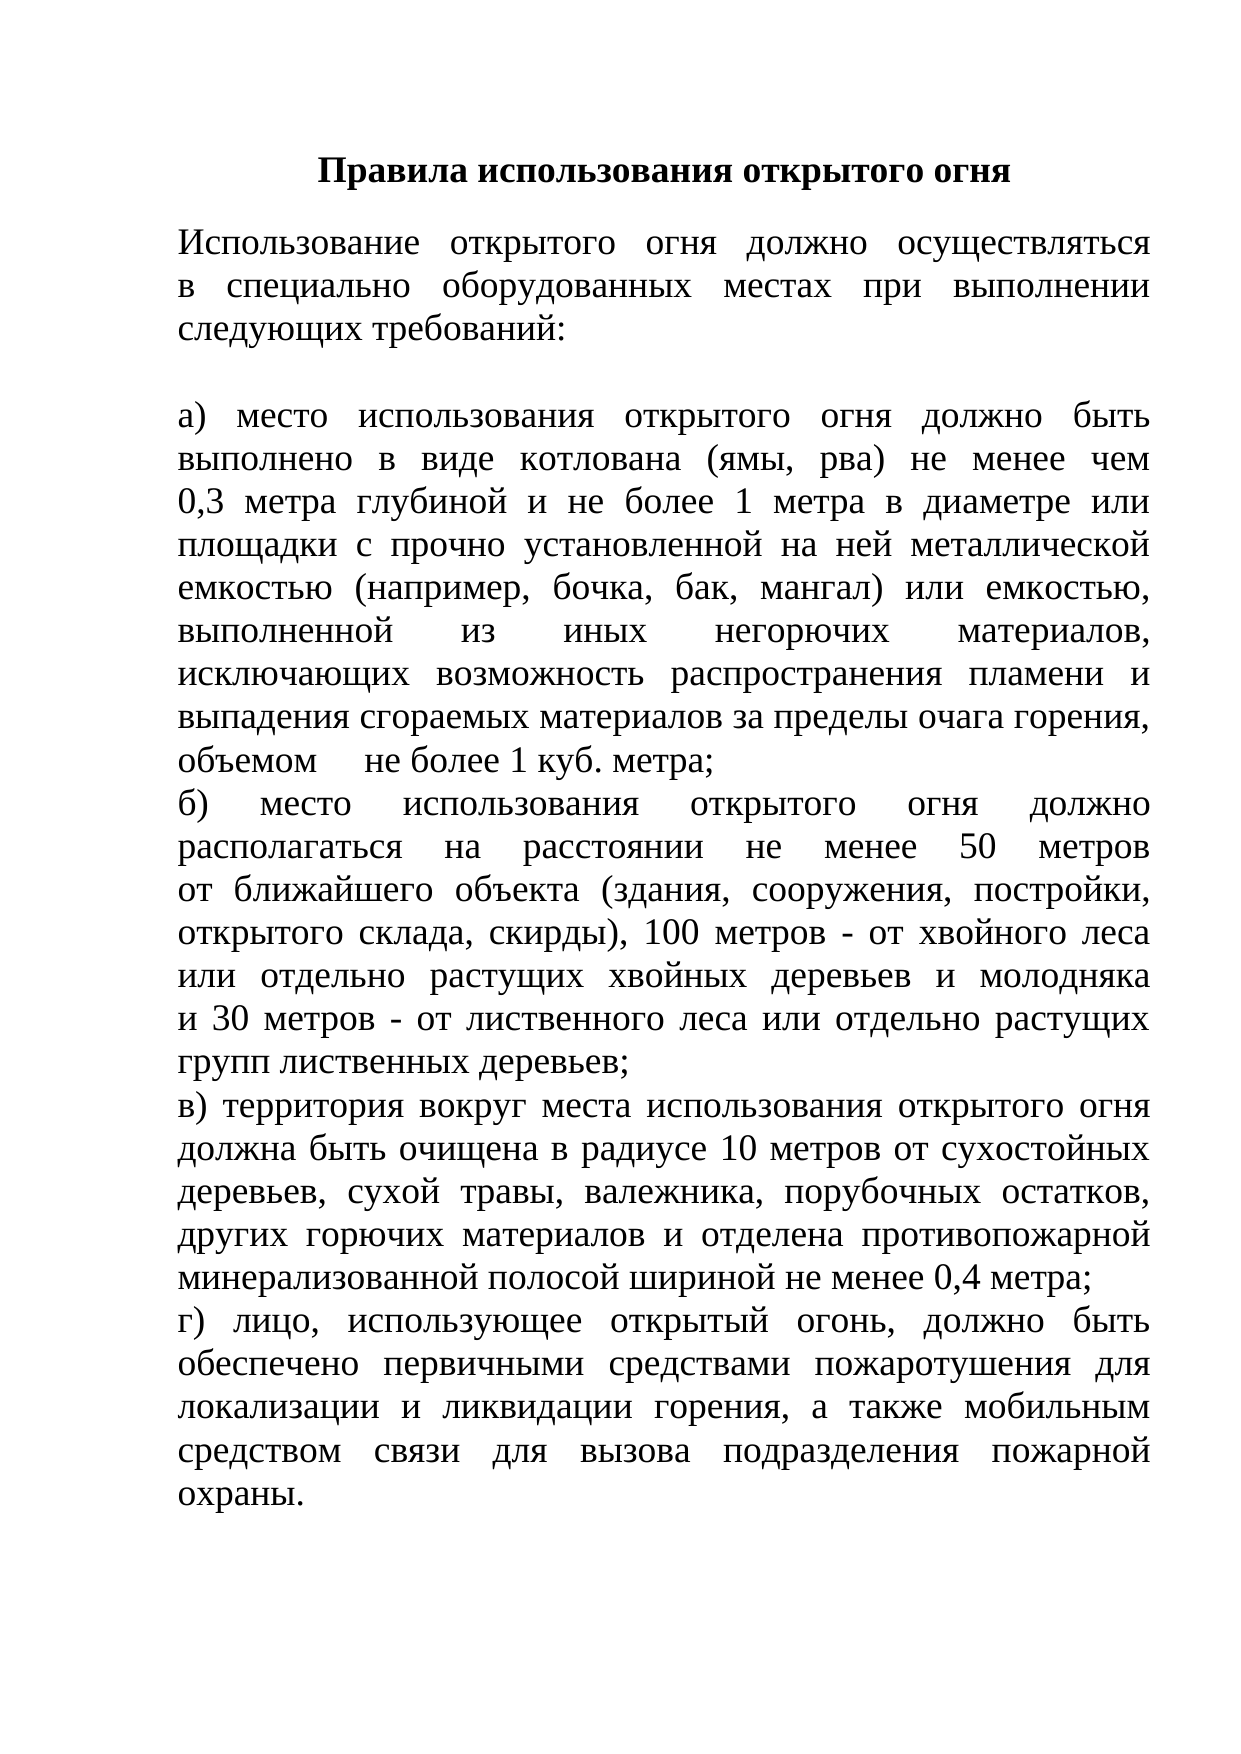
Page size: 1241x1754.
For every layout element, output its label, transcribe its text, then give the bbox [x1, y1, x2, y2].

text Правила использования открытого огня [177, 147, 1152, 190]
text в) территория вокруг места использования открытого огня должна быть очищена в радиусе 10 метров от сухостойных деревьев, сухой травы, валежника, порубочных остатков, других горючих материалов и отделена противопожарной минерализованной полосой шириной не менее 0,4 метра; [177, 1082, 1152, 1298]
text б) место использования открытого огня должно располагаться на расстоянии не менее 50 метров от ближайшего объекта (здания, сооружения, постройки, открытого склада, скирды), 100 метров - от хвойного леса или отдельно растущих хвойных деревьев и молодняка и 30 метров - от лиственного леса или отдельно растущих групп лиственных деревьев; [177, 780, 1152, 1082]
text а) место использования открытого огня должно быть выполнено в виде котлована (ямы, рва) не менее чем 0,3 метра глубиной и не более 1 метра в диаметре или площадки с прочно установленной на ней металлической емкостью (например, бочка, бак, мангал) или емкостью, выполненной из иных негорючих материалов, исключающих возможность распространения пламени и выпадения сгораемых материалов за пределы очага горения, объемом не более 1 куб. метра; [177, 392, 1152, 780]
text г) лицо, использующее открытый огонь, должно быть обеспечено первичными средствами пожаротушения для локализации и ликвидации горения, а также мобильным средством связи для вызова подразделения пожарной охраны. [177, 1298, 1152, 1513]
text Использование открытого огня должно осуществляться в специально оборудованных местах при выполнении следующих требований: [177, 219, 1152, 349]
